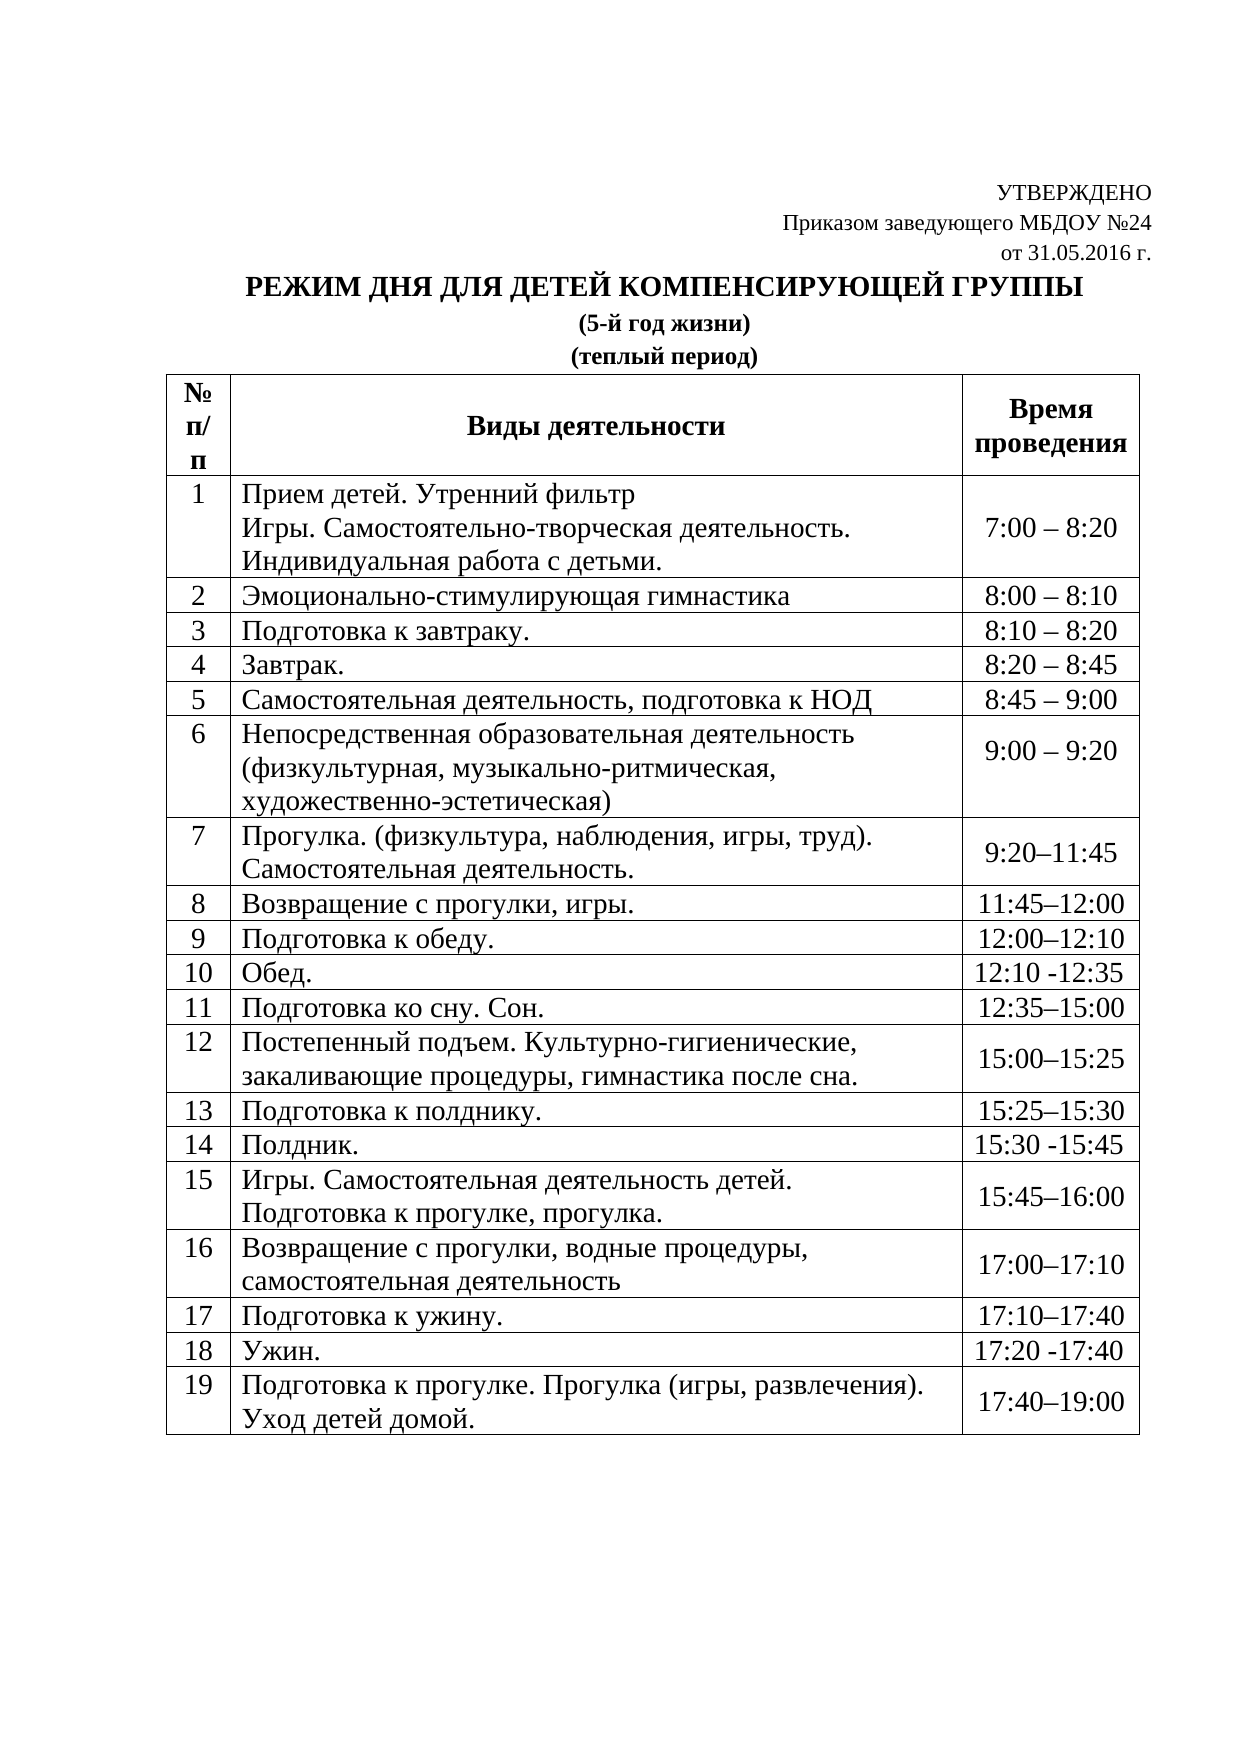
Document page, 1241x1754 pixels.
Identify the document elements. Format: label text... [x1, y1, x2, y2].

table_cell Обед. [231, 955, 962, 989]
table_cell Подготовка к ужину. [231, 1298, 962, 1332]
table_cell 3 [167, 613, 230, 646]
table_cell 8 [167, 886, 230, 920]
table_cell Возвращение с прогулки, водные процедуры, самостоятельная деятельность [231, 1230, 962, 1297]
table_cell Прием детей. Утренний фильтр Игры. Самостоятельно-творческая деятельность. Индивидуальная работа с детьми. [231, 476, 962, 577]
table_header Время проведения [963, 375, 1139, 475]
table_cell Прогулка. (физкультура, наблюдения, игры, труд). Самостоятельная деятельность. [231, 818, 962, 885]
table_cell 17:00–17:10 [963, 1230, 1139, 1297]
table_cell 15:45–16:00 [963, 1162, 1139, 1229]
table_cell 17 [167, 1298, 230, 1332]
table_cell 17:20 -17:40 [963, 1333, 1139, 1366]
text (5-й год жизни) [177, 308, 1152, 336]
table_cell 7:00 – 8:20 [963, 476, 1139, 577]
table_cell 16 [167, 1230, 230, 1297]
table_cell 7 [167, 818, 230, 885]
table_cell 15:00–15:25 [963, 1025, 1139, 1092]
table_cell 15:25–15:30 [963, 1093, 1139, 1126]
text от 31.05.2016 г. [177, 239, 1152, 265]
table_cell Подготовка к завтраку. [231, 613, 962, 646]
table_cell Непосредственная образовательная деятельность (физкультурная, музыкально-ритмическая, художественно-эстетическая) [231, 716, 962, 817]
table_cell Ужин. [231, 1333, 962, 1366]
table_cell Подготовка к обеду. [231, 921, 962, 954]
table_cell Подготовка к полднику. [231, 1093, 962, 1126]
table_cell 11 [167, 990, 230, 1023]
table_cell 18 [167, 1333, 230, 1366]
table_cell 8:10 – 8:20 [963, 613, 1139, 646]
table_cell Подготовка ко сну. Сон. [231, 990, 962, 1023]
table_cell 8:45 – 9:00 [963, 682, 1139, 715]
table_cell 9:20–11:45 [963, 818, 1139, 885]
table_cell 12 [167, 1025, 230, 1092]
table_header № п/п [167, 375, 230, 475]
table_cell 2 [167, 578, 230, 612]
table_cell Постепенный подъем. Культурно-гигиенические, закаливающие процедуры, гимнастика после сна. [231, 1025, 962, 1092]
table_cell 8:00 – 8:10 [963, 578, 1139, 612]
table_cell Самостоятельная деятельность, подготовка к НОД [231, 682, 962, 715]
table_cell Завтрак. [231, 647, 962, 681]
table_cell 17:10–17:40 [963, 1298, 1139, 1332]
table_cell 9 [167, 921, 230, 954]
table_cell Возвращение с прогулки, игры. [231, 886, 962, 920]
table_cell 1 [167, 476, 230, 577]
table_cell 19 [167, 1367, 230, 1434]
table_cell 15:30 -15:45 [963, 1127, 1139, 1161]
text (теплый период) [177, 341, 1152, 369]
table_cell 12:35–15:00 [963, 990, 1139, 1023]
table_cell 5 [167, 682, 230, 715]
text РЕЖИМ ДНЯ ДЛЯ ДЕТЕЙ КОМПЕНСИРУЮЩЕЙ ГРУППЫ [177, 269, 1152, 303]
table_cell 8:20 – 8:45 [963, 647, 1139, 681]
table_cell 10 [167, 955, 230, 989]
table_cell 12:00–12:10 [963, 921, 1139, 954]
table_cell Полдник. [231, 1127, 962, 1161]
text Приказом заведующего МБДОУ №24 [177, 209, 1152, 235]
table_cell Игры. Самостоятельная деятельность детей. Подготовка к прогулке, прогулка. [231, 1162, 962, 1229]
table_cell 9:00 – 9:20 [963, 716, 1139, 817]
table_cell 12:10 -12:35 [963, 955, 1139, 989]
table_cell 13 [167, 1093, 230, 1126]
table_cell 14 [167, 1127, 230, 1161]
table_cell 17:40–19:00 [963, 1367, 1139, 1434]
table_cell 4 [167, 647, 230, 681]
table_header Виды деятельности [231, 375, 962, 475]
table_cell 11:45–12:00 [963, 886, 1139, 920]
table_cell Подготовка к прогулке. Прогулка (игры, развлечения). Уход детей домой. [231, 1367, 962, 1434]
table_cell Эмоционально-стимулирующая гимнастика [231, 578, 962, 612]
text УТВЕРЖДЕНО [177, 178, 1152, 205]
table_cell 6 [167, 716, 230, 817]
table_cell 15 [167, 1162, 230, 1229]
